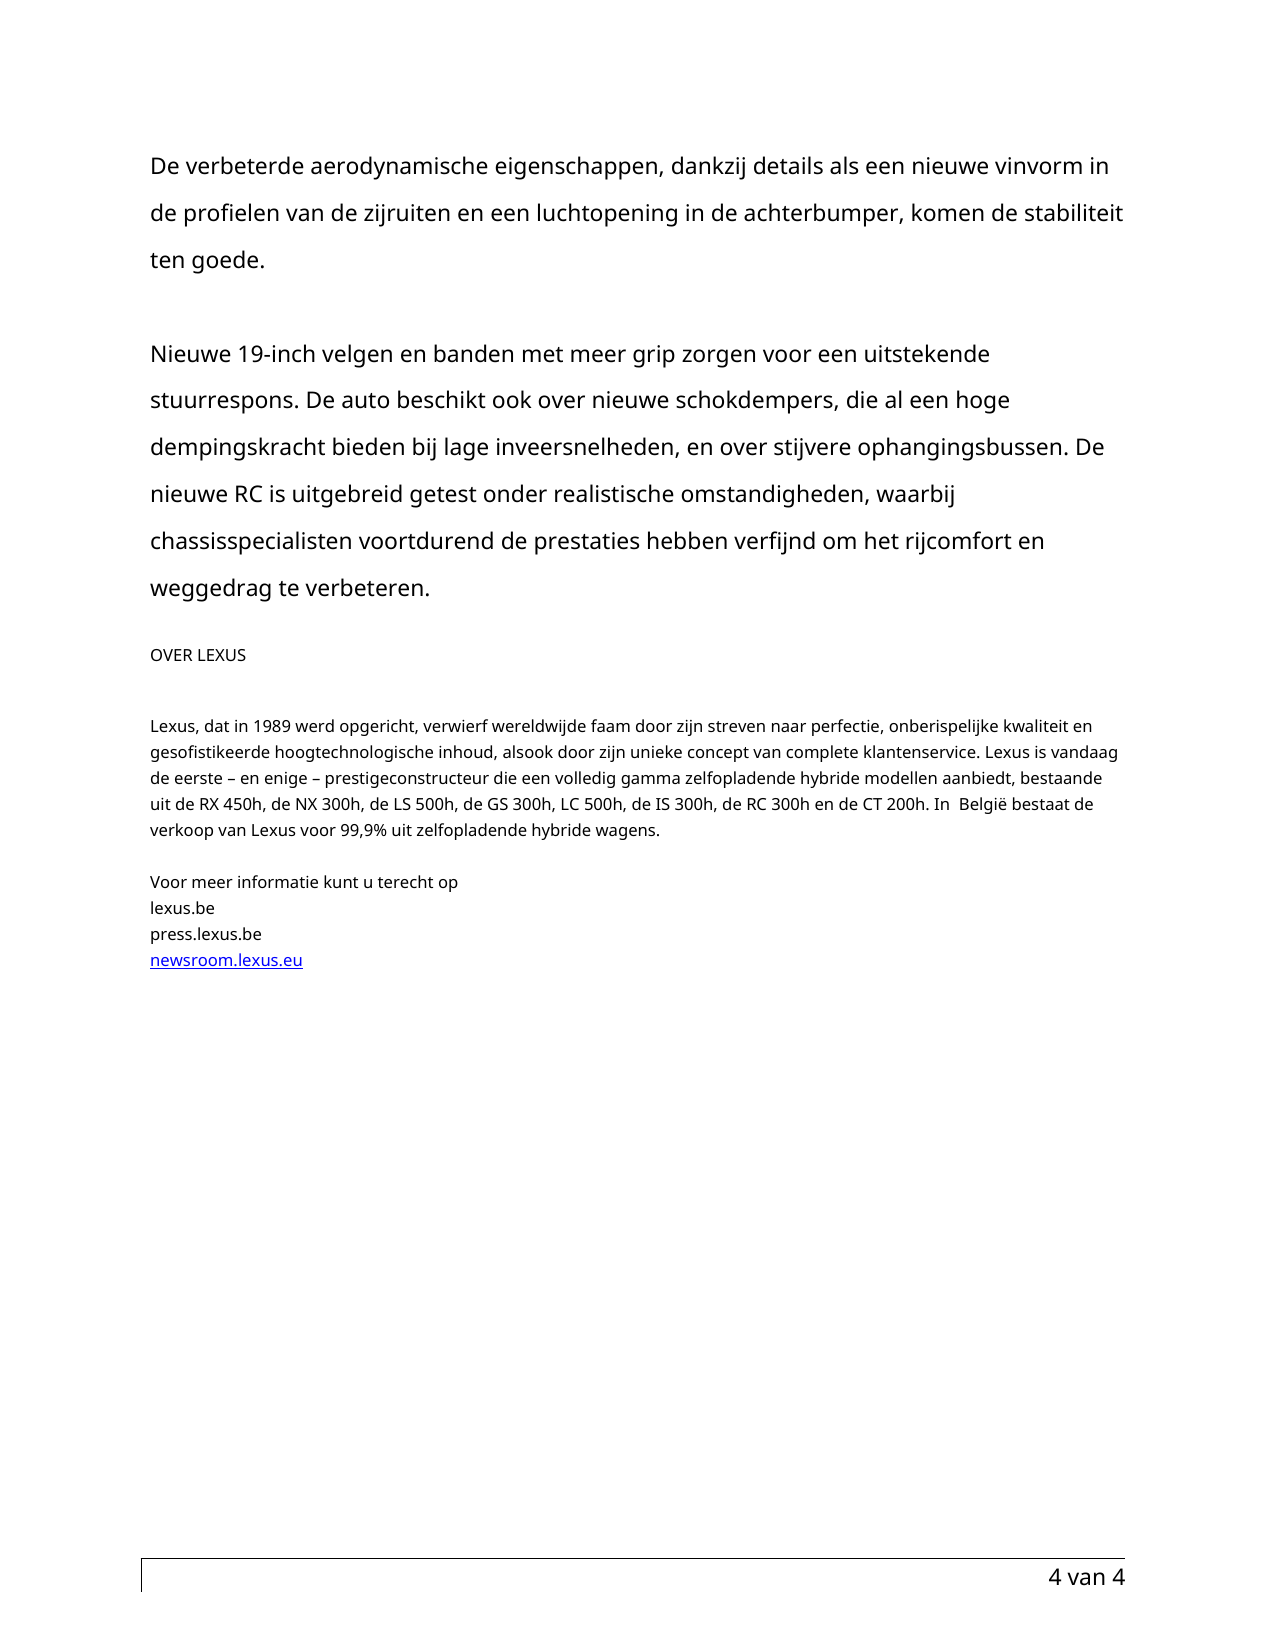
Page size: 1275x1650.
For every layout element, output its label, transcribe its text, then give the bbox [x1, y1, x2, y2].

text De verbeterde aerodynamische eigenschappen, dankzij details als een nieuwe vinvorm in de profielen van de zijruiten en een luchtopening in de achterbumper, komen de stabiliteit ten goede. [150, 150, 1125, 275]
text lexus.be [150, 896, 1125, 919]
text Voor meer informatie kunt u terecht op [150, 870, 1125, 893]
text Lexus, dat in 1989 werd opgericht, verwierf wereldwijde faam door zijn streven naar perfectie, onberispelijke kwaliteit en gesofistikeerde hoogtechnologische inhoud, alsook door zijn unieke concept van complete klantenservice. Lexus is vandaag de eerste – en enige – prestigeconstructeur die een volledig gamma zelfopladende hybride modellen aanbiedt, bestaande uit de RX 450h, de NX 300h, de LS 500h, de GS 300h, LC 500h, de IS 300h, de RC 300h en de CT 200h. In België bestaat de verkoop van Lexus voor 99,9% uit zelfopladende hybride wagens. [150, 714, 1125, 841]
text newsroom.lexus.eu [150, 948, 1125, 971]
text press.lexus.be [150, 922, 1125, 945]
text OVER LEXUS [150, 644, 1125, 666]
text Nieuwe 19-inch velgen en banden met meer grip zorgen voor een uitstekende stuurrespons. De auto beschikt ook over nieuwe schokdempers, die al een hoge dempingskracht bieden bij lage inveersnelheden, en over stijvere ophangingsbussen. De nieuwe RC is uitgebreid getest onder realistische omstandigheden, waarbij chassisspecialisten voortdurend de prestaties hebben verfijnd om het rijcomfort en weggedrag te verbeteren. [150, 337, 1125, 603]
